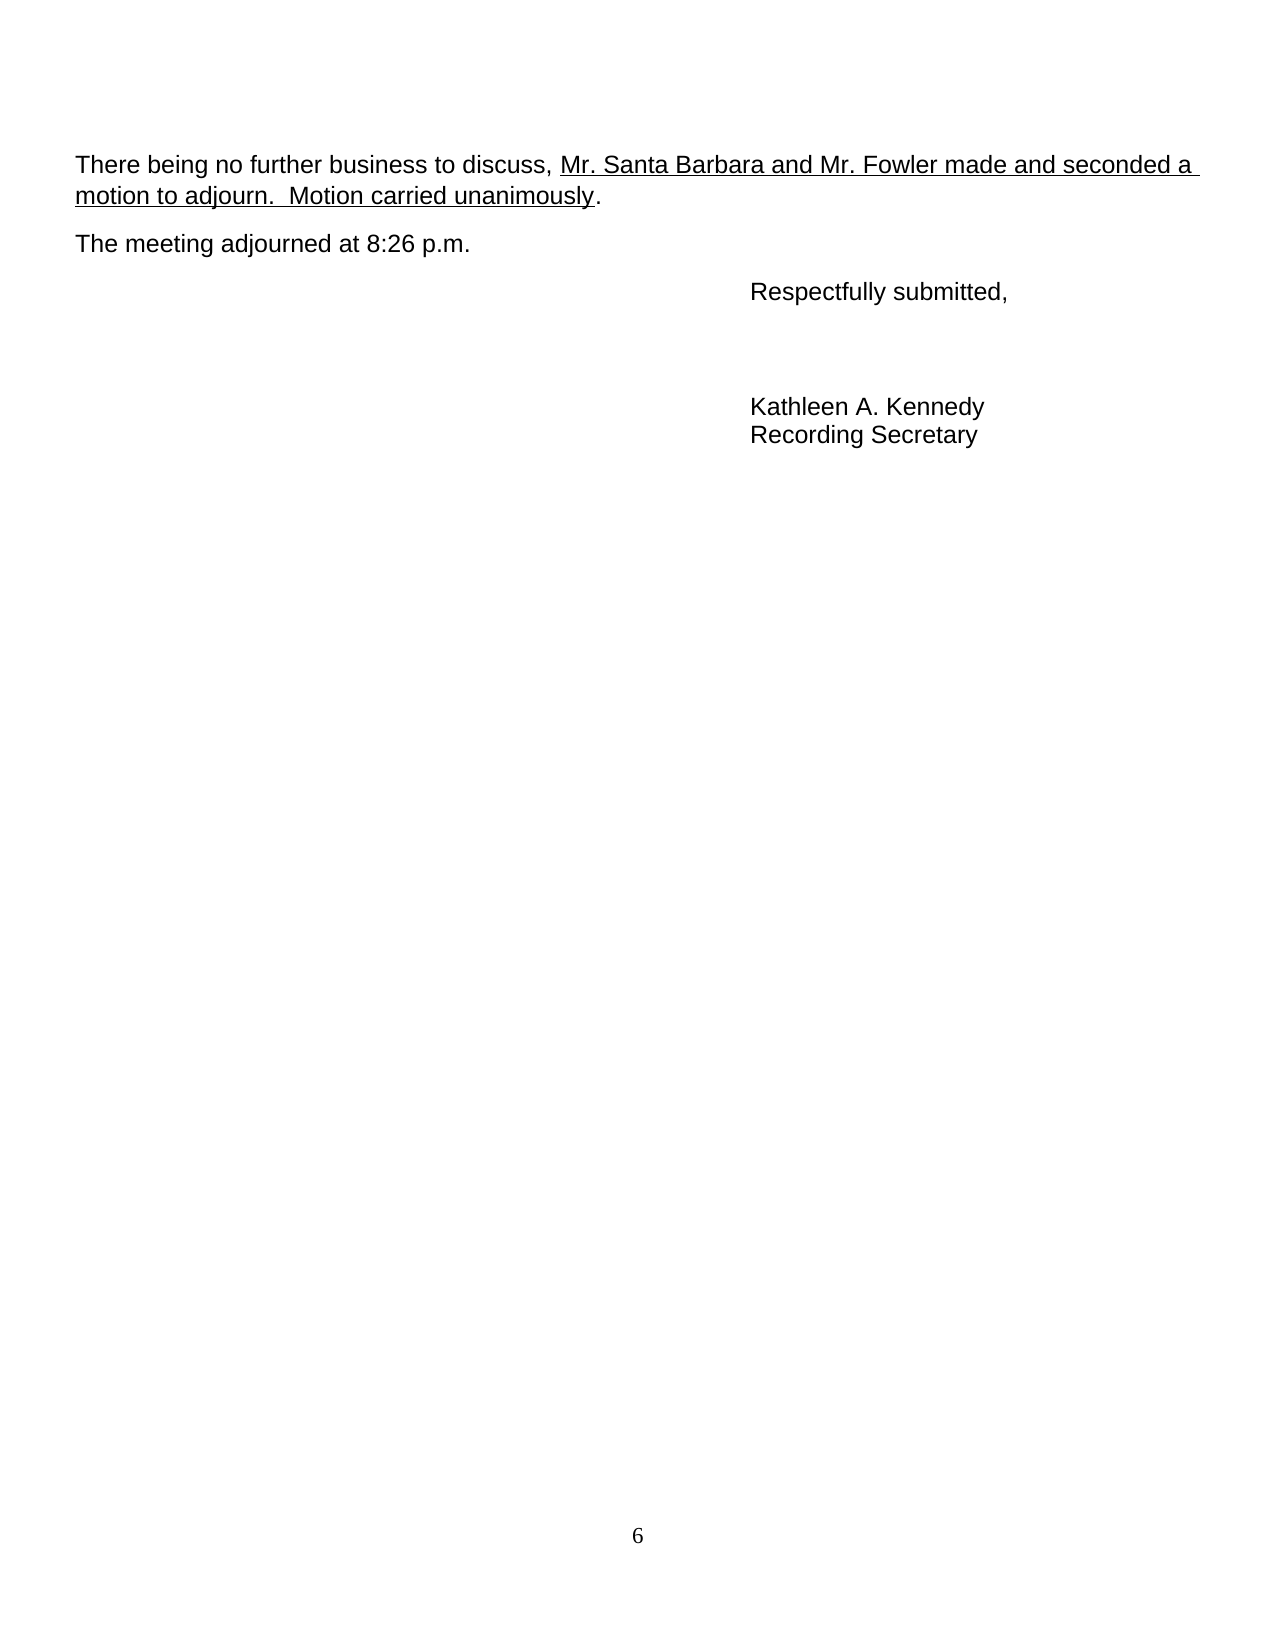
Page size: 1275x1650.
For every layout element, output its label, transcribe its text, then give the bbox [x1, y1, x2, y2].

text There being no further business to discuss, Mr. Santa Barbara and Mr. Fowler made and seconded a motion to adjourn. Motion carried unanimously. [75, 150, 1200, 210]
text Respectfully submitted, [75, 276, 1200, 305]
text Kathleen A. Kennedy [75, 391, 1200, 420]
text The meeting adjourned at 8:26 p.m. [75, 229, 1200, 257]
text Recording Secretary [675, 420, 1200, 449]
